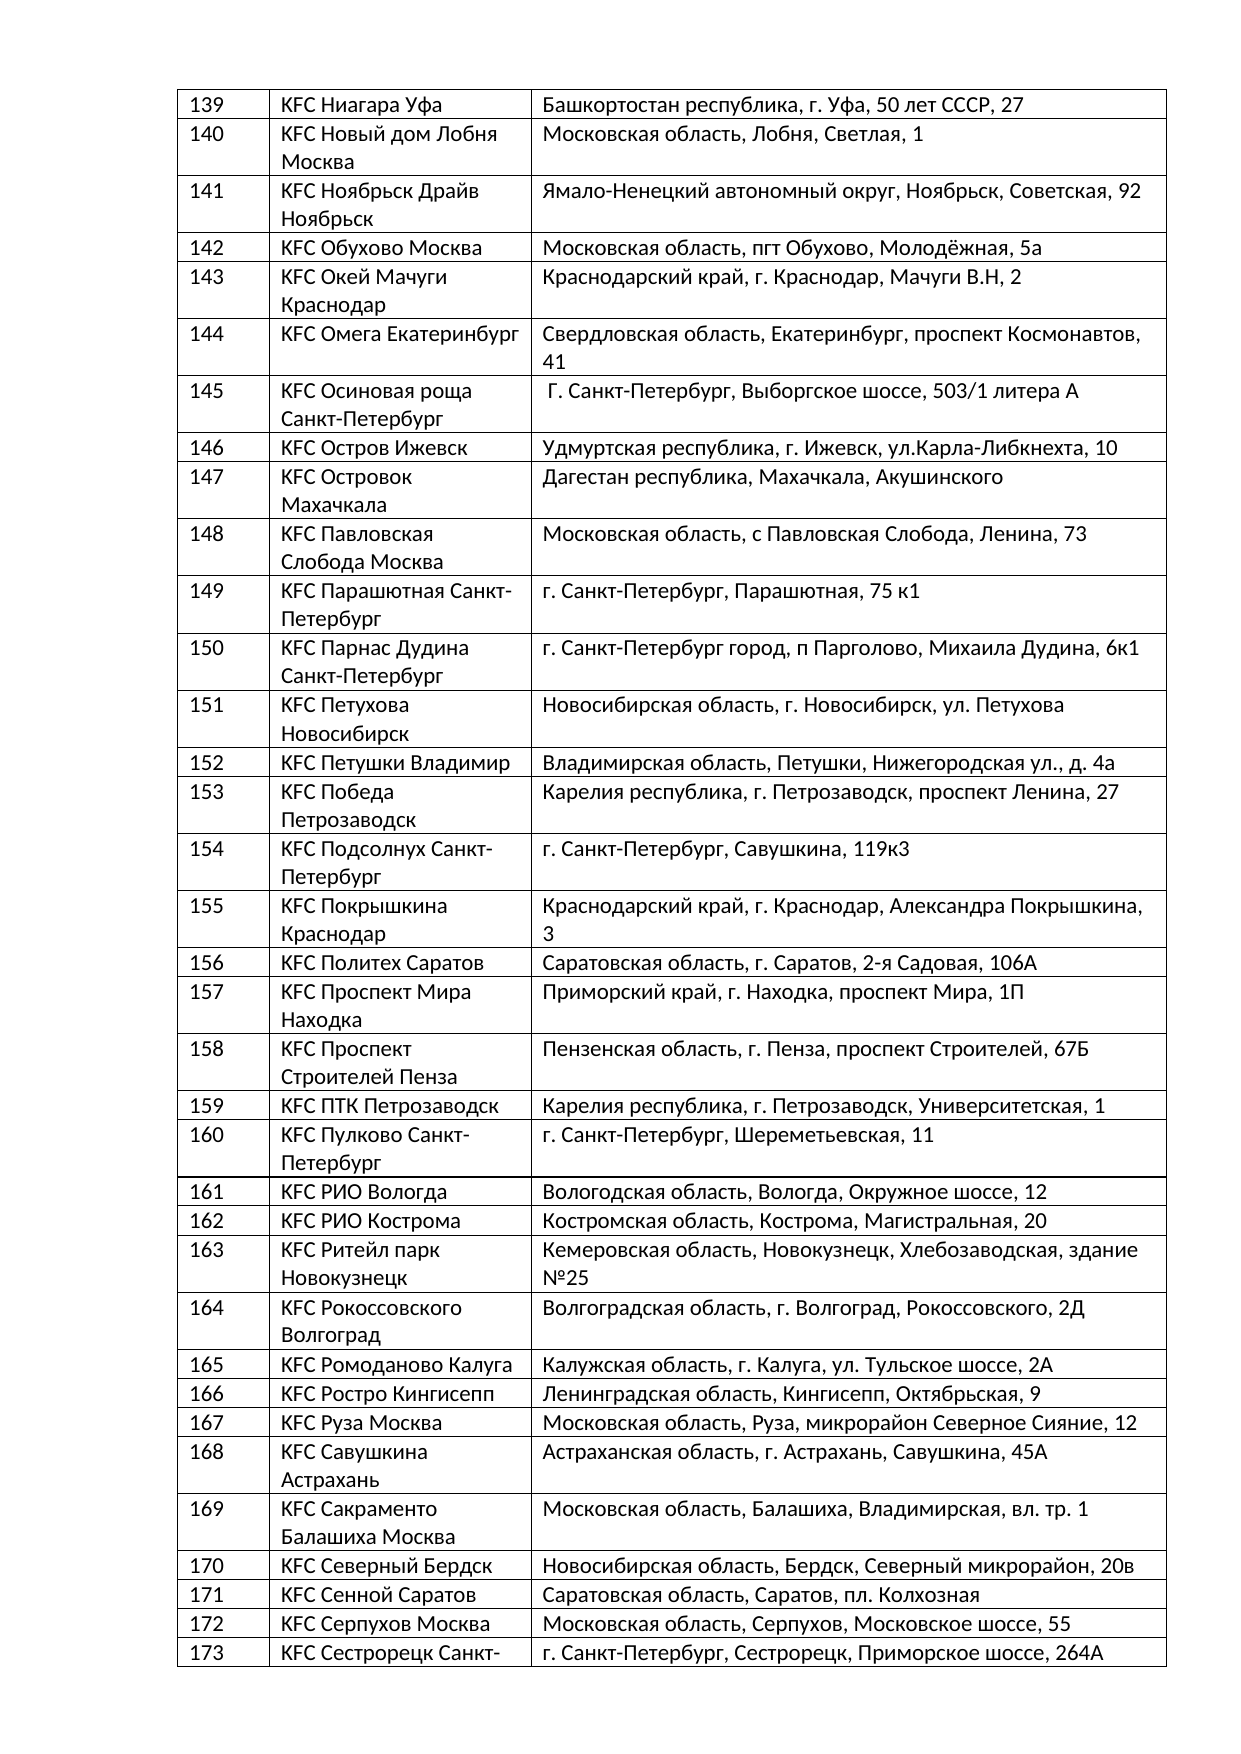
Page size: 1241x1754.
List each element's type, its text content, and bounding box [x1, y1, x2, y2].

table_cell KFC Новый дом Лобня Москва [270, 119, 531, 175]
table_cell [178, 1437, 269, 1493]
table_cell KFC Подсолнух Санкт-Петербург [270, 834, 531, 890]
table_cell KFC Проспект Строителей Пенза [270, 1034, 531, 1090]
table_cell [178, 1580, 269, 1608]
table_cell Пензенская область, г. Пенза, проспект Строителей, 67Б [532, 1034, 1166, 1090]
table_cell KFC Петухова Новосибирск [270, 691, 531, 747]
table_cell KFC Победа Петрозаводск [270, 777, 531, 833]
table_cell KFC Парнас Дудина Санкт-Петербург [270, 634, 531, 689]
table_cell KFC Осиновая роща Санкт-Петербург [270, 376, 531, 432]
table_cell Саратовская область, Саратов, пл. Колхозная [532, 1580, 1166, 1608]
table_cell [178, 1551, 269, 1579]
table_cell Московская область, Руза, микрорайон Северное Сияние, 12 [532, 1408, 1166, 1436]
table_cell Астраханская область, г. Астрахань, Савушкина, 45А [532, 1437, 1166, 1493]
table_cell Дагестан республика, Махачкала, Акушинского [532, 462, 1166, 518]
table_cell [178, 90, 269, 118]
table_cell [178, 1034, 269, 1090]
table_cell Саратовская область, г. Саратов, 2-я Садовая, 106А [532, 948, 1166, 976]
table_cell [178, 1638, 269, 1666]
table_cell KFC Сакраменто Балашиха Москва [270, 1494, 531, 1550]
table_cell [178, 1350, 269, 1378]
table_cell г. Санкт-Петербург, Парашютная, 75 к1 [532, 576, 1166, 632]
table_cell [178, 1379, 269, 1407]
table_cell г. Санкт-Петербург, Шереметьевская, 11 [532, 1120, 1166, 1176]
table_cell [178, 634, 269, 689]
table_cell KFC РИО Кострома [270, 1206, 531, 1234]
table_cell [178, 433, 269, 461]
table_cell г. Санкт-Петербург город, п Парголово, Михаила Дудина, 6к1 [532, 634, 1166, 689]
table_cell KFC Обухово Москва [270, 233, 531, 261]
table_cell Кемеровская область, Новокузнецк, Хлебозаводская, здание №25 [532, 1236, 1166, 1292]
table_cell KFC Руза Москва [270, 1408, 531, 1436]
table_cell Ямало-Ненецкий автономный округ, Ноябрьск, Советская, 92 [532, 176, 1166, 232]
table_cell KFC Сенной Саратов [270, 1580, 531, 1608]
table_cell KFC Остров Ижевск [270, 433, 531, 461]
table_cell [178, 176, 269, 232]
table_cell Свердловская область, Екатеринбург, проспект Космонавтов, 41 [532, 319, 1166, 375]
table_cell [178, 948, 269, 976]
table_cell Московская область, с Павловская Слобода, Ленина, 73 [532, 519, 1166, 575]
table_cell [178, 891, 269, 947]
table_cell KFC Серпухов Москва [270, 1609, 531, 1637]
table_cell Московская область, пгт Обухово, Молодёжная, 5а [532, 233, 1166, 261]
table_cell [178, 834, 269, 890]
table_cell KFC Ростро Кингисепп [270, 1379, 531, 1407]
table_cell KFC Ромоданово Калуга [270, 1350, 531, 1378]
table_cell Костромская область, Кострома, Магистральная, 20 [532, 1206, 1166, 1234]
table_cell [178, 576, 269, 632]
table_cell [178, 119, 269, 175]
table_cell Краснодарский край, г. Краснодар, Мачуги В.Н, 2 [532, 262, 1166, 318]
table_cell Московская область, Балашиха, Владимирская, вл. тр. 1 [532, 1494, 1166, 1550]
table_cell Башкортостан республика, г. Уфа, 50 лет СССР, 27 [532, 90, 1166, 118]
table_cell KFC Северный Бердск [270, 1551, 531, 1579]
table_cell [178, 1206, 269, 1234]
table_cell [270, 1638, 531, 1666]
table_cell Вологодская область, Вологда, Окружное шоссе, 12 [532, 1178, 1166, 1205]
table_cell Г. Санкт-Петербург, Выборгское шоссе, 503/1 литера А [532, 376, 1166, 432]
table_cell KFC Савушкина Астрахань [270, 1437, 531, 1493]
table_cell [178, 1091, 269, 1119]
table_cell [178, 462, 269, 518]
table_cell [178, 376, 269, 432]
table_cell Краснодарский край, г. Краснодар, Александра Покрышкина, 3 [532, 891, 1166, 947]
table_cell [178, 262, 269, 318]
table_cell Новосибирская область, г. Новосибирск, ул. Петухова [532, 691, 1166, 747]
table_cell KFC Омега Екатеринбург [270, 319, 531, 375]
table_cell Московская область, Серпухов, Московское шоссе, 55 [532, 1609, 1166, 1637]
table_cell KFC Проспект Мира Находка [270, 977, 531, 1033]
table_cell Волгоградская область, г. Волгоград, Рокоссовского, 2Д [532, 1293, 1166, 1349]
table_cell [178, 1236, 269, 1292]
table_cell KFC Окей Мачуги Краснодар [270, 262, 531, 318]
table_cell Владимирская область, Петушки, Нижегородская ул., д. 4а [532, 748, 1166, 776]
table_cell KFC Ритейл парк Новокузнецк [270, 1236, 531, 1292]
table_cell [178, 691, 269, 747]
table_cell [178, 519, 269, 575]
table_cell KFC Политех Саратов [270, 948, 531, 976]
table_cell [178, 1609, 269, 1637]
table_cell KFC Островок Махачкала [270, 462, 531, 518]
table_cell Приморский край, г. Находка, проспект Мира, 1П [532, 977, 1166, 1033]
table_cell KFC Ноябрьск Драйв Ноябрьск [270, 176, 531, 232]
table_cell Новосибирская область, Бердск, Северный микрорайон, 20в [532, 1551, 1166, 1579]
table_cell [178, 1408, 269, 1436]
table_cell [532, 1638, 1166, 1666]
table_cell [178, 1120, 269, 1176]
table_cell [178, 777, 269, 833]
table_cell KFC Покрышкина Краснодар [270, 891, 531, 947]
table_cell [178, 1494, 269, 1550]
table_cell KFC Павловская Слобода Москва [270, 519, 531, 575]
table_cell Калужская область, г. Калуга, ул. Тульское шоссе, 2А [532, 1350, 1166, 1378]
table_cell [178, 233, 269, 261]
table_cell KFC РИО Вологда [270, 1178, 531, 1205]
table_cell [178, 977, 269, 1033]
table_cell Ленинградская область, Кингисепп, Октябрьская, 9 [532, 1379, 1166, 1407]
table_cell KFC Пулково Санкт-Петербург [270, 1120, 531, 1176]
table_cell [178, 319, 269, 375]
table_cell Московская область, Лобня, Светлая, 1 [532, 119, 1166, 175]
table_cell Удмуртская республика, г. Ижевск, ул.Карла-Либкнехта, 10 [532, 433, 1166, 461]
table_cell Карелия республика, г. Петрозаводск, проспект Ленина, 27 [532, 777, 1166, 833]
table_cell KFC Петушки Владимир [270, 748, 531, 776]
table_cell [178, 748, 269, 776]
table_cell KFC ПТК Петрозаводск [270, 1091, 531, 1119]
table_cell KFC Парашютная Санкт-Петербург [270, 576, 531, 632]
table_cell KFC Рокоссовского Волгоград [270, 1293, 531, 1349]
table_cell KFC Ниагара Уфа [270, 90, 531, 118]
table_cell [178, 1178, 269, 1205]
table_cell г. Санкт-Петербург, Савушкина, 119к3 [532, 834, 1166, 890]
table_cell [178, 1293, 269, 1349]
table_cell Карелия республика, г. Петрозаводск, Университетская, 1 [532, 1091, 1166, 1119]
